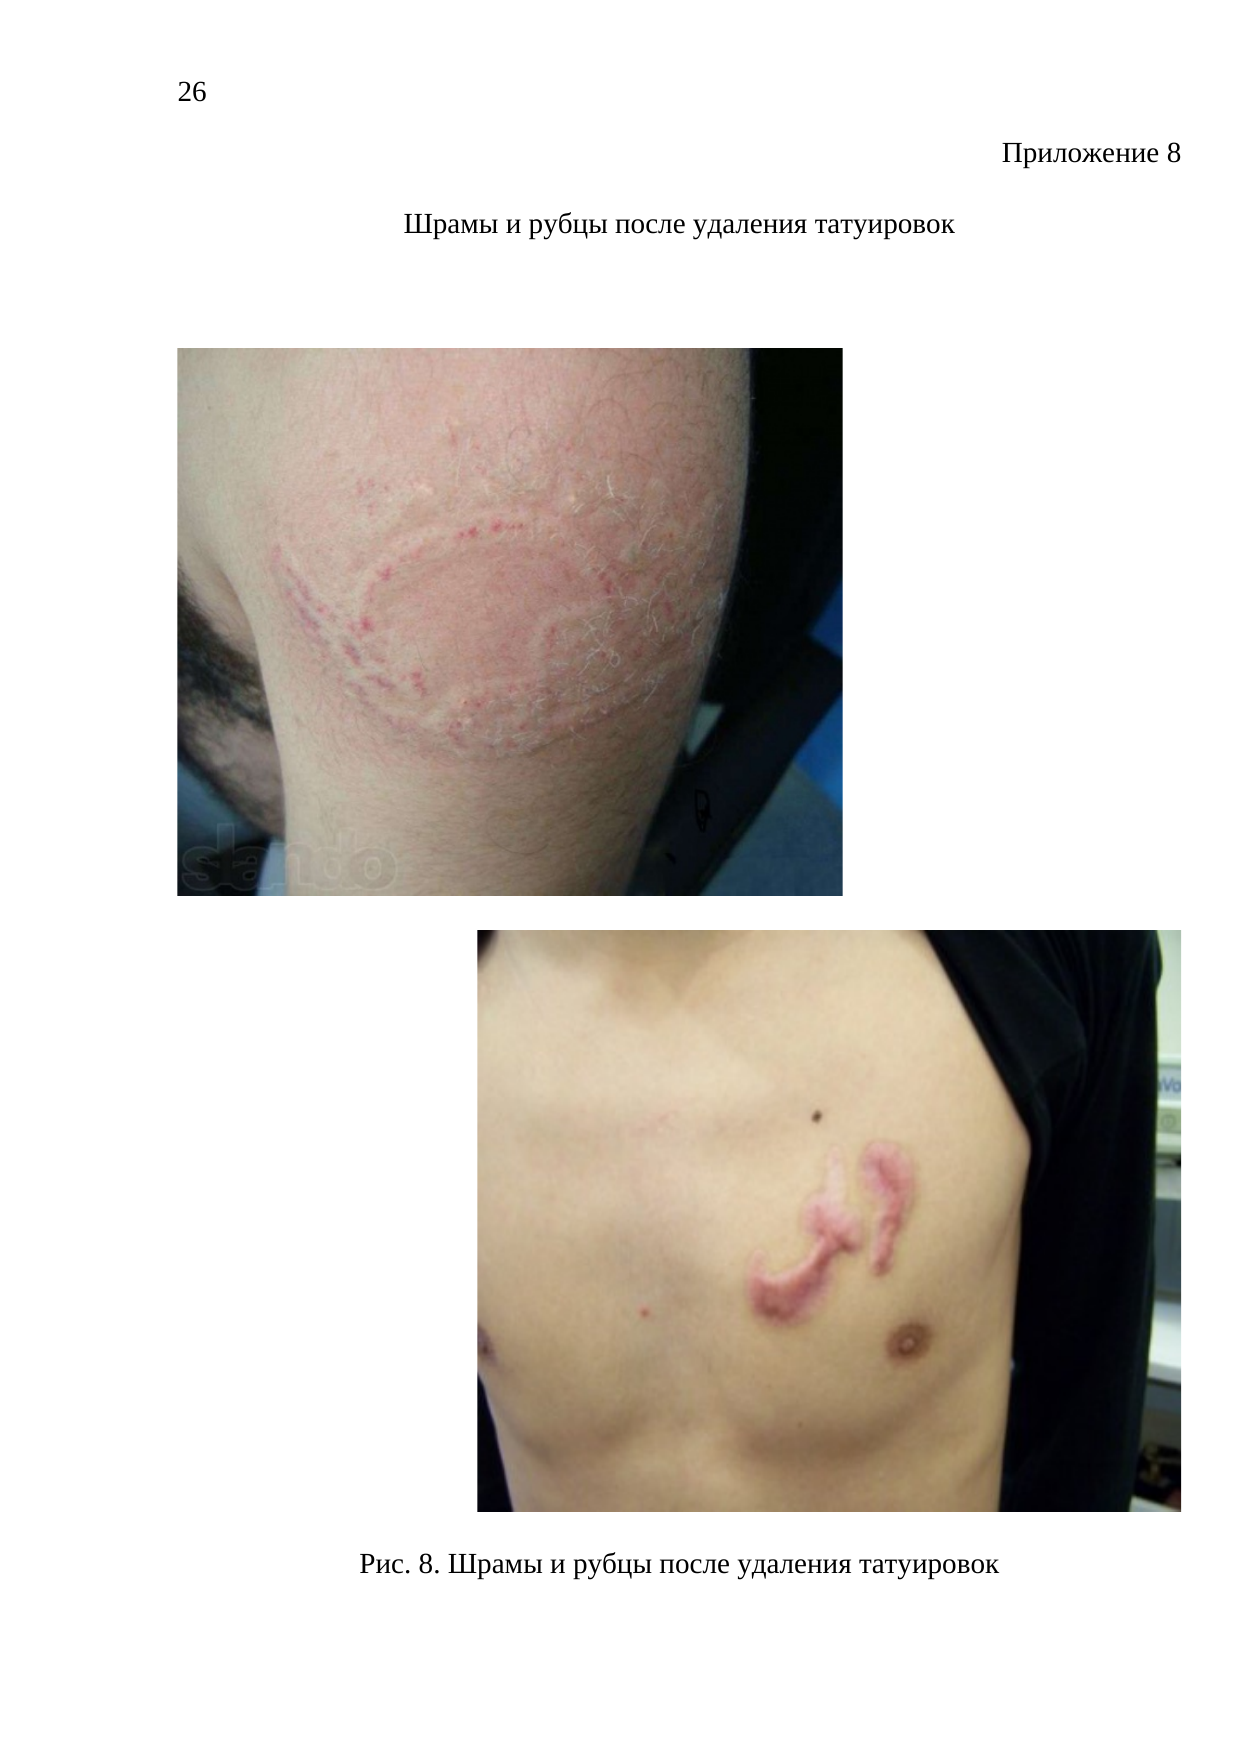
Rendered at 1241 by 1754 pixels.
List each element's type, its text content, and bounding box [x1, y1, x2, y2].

text Приложение 8 [177, 135, 1181, 169]
text Шрамы и рубцы после удаления татуировок [177, 207, 1181, 240]
picture [177, 348, 843, 896]
text Рис. 8. Шрамы и рубцы после удаления татуировок [177, 1546, 1181, 1579]
picture [477, 930, 1182, 1512]
